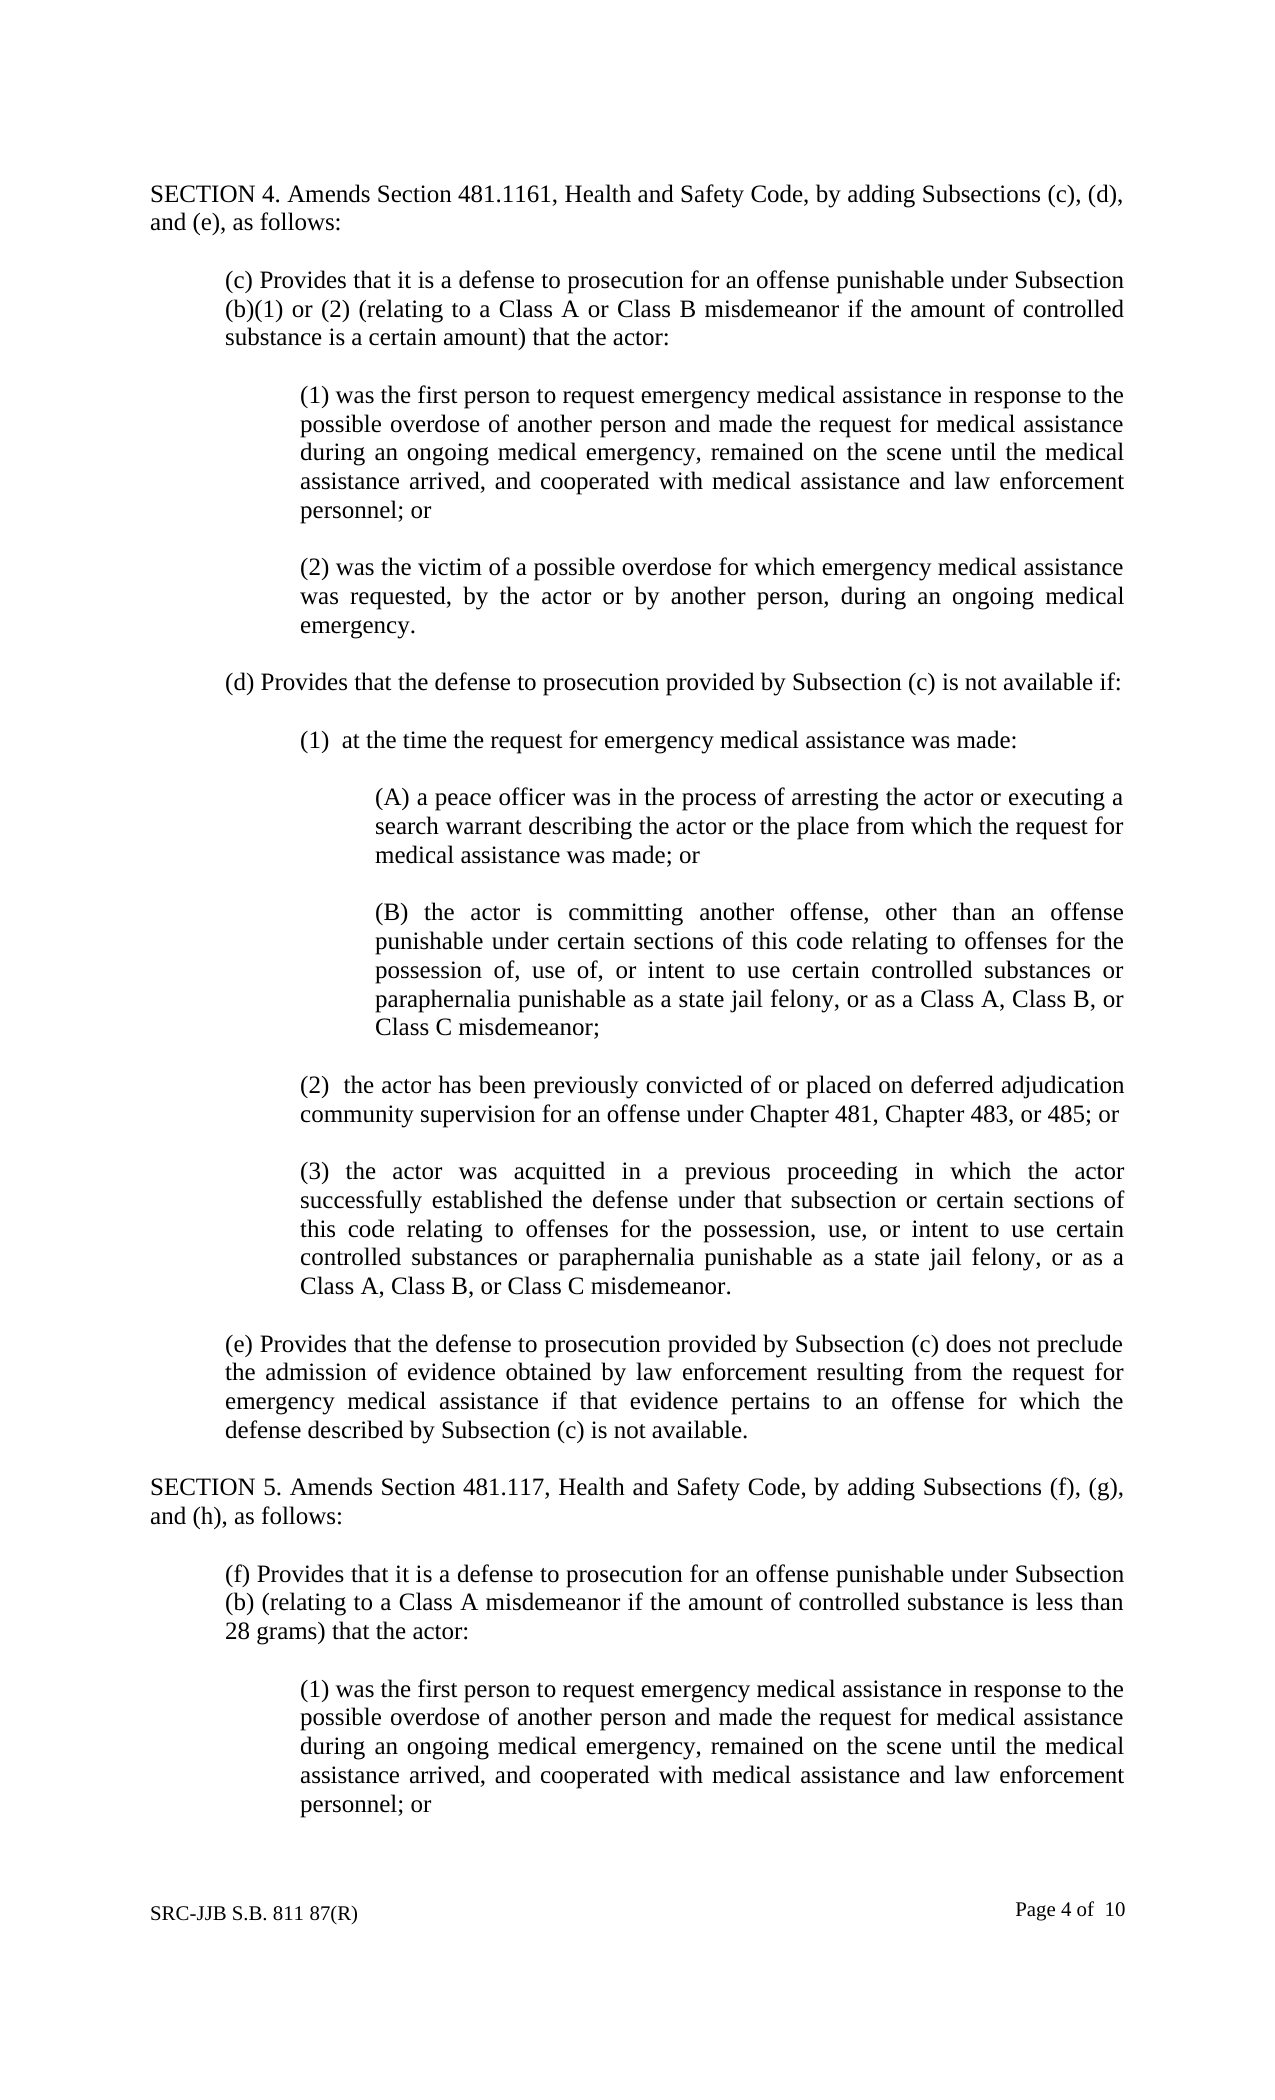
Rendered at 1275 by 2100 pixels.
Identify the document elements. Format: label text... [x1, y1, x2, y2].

text (1) at the time the request for emergency medical assistance was made: [300, 725, 1125, 754]
text SECTION 5. Amends Section 481.117, Health and Safety Code, by adding Subsections (f), (g), and (h), as follows: [150, 1472, 1125, 1530]
text (e) Provides that the defense to prosecution provided by Subsection (c) does not preclude the admission of evidence obtained by law enforcement resulting from the request for emergency medical assistance if that evidence pertains to an offense for which the defense described by Subsection (c) is not available. [225, 1329, 1125, 1444]
text (1) was the first person to request emergency medical assistance in response to the possible overdose of another person and made the request for medical assistance during an ongoing medical emergency, remained on the scene until the medical assistance arrived, and cooperated with medical assistance and law enforcement personnel; or [300, 380, 1125, 524]
text (3) the actor was acquitted in a previous proceeding in which the actor successfully established the defense under that subsection or certain sections of this code relating to offenses for the possession, use, or intent to use certain controlled substances or paraphernalia punishable as a state jail felony, or as a Class A, Class B, or Class C misdemeanor. [300, 1156, 1125, 1300]
text (1) was the first person to request emergency medical assistance in response to the possible overdose of another person and made the request for medical assistance during an ongoing medical emergency, remained on the scene until the medical assistance arrived, and cooperated with medical assistance and law enforcement personnel; or [300, 1674, 1125, 1817]
text SECTION 4. Amends Section 481.1161, Health and Safety Code, by adding Subsections (c), (d), and (e), as follows: [150, 179, 1125, 236]
text (2) the actor has been previously convicted of or placed on deferred adjudication community supervision for an offense under Chapter 481, Chapter 483, or 485; or [300, 1070, 1125, 1127]
text (B) the actor is committing another offense, other than an offense punishable under certain sections of this code relating to offenses for the possession of, use of, or intent to use certain controlled substances or paraphernalia punishable as a state jail felony, or as a Class A, Class B, or Class C misdemeanor; [375, 897, 1125, 1041]
text (f) Provides that it is a defense to prosecution for an offense punishable under Subsection (b) (relating to a Class A misdemeanor if the amount of controlled substance is less than 28 grams) that the actor: [225, 1559, 1125, 1645]
text (d) Provides that the defense to prosecution provided by Subsection (c) is not available if: [225, 667, 1125, 696]
text (A) a peace officer was in the process of arresting the actor or executing a search warrant describing the actor or the place from which the request for medical assistance was made; or [375, 782, 1125, 869]
text (c) Provides that it is a defense to prosecution for an offense punishable under Subsection (b)(1) or (2) (relating to a Class A or Class B misdemeanor if the amount of controlled substance is a certain amount) that the actor: [225, 265, 1125, 351]
text (2) was the victim of a possible overdose for which emergency medical assistance was requested, by the actor or by another person, during an ongoing medical emergency. [300, 552, 1125, 639]
